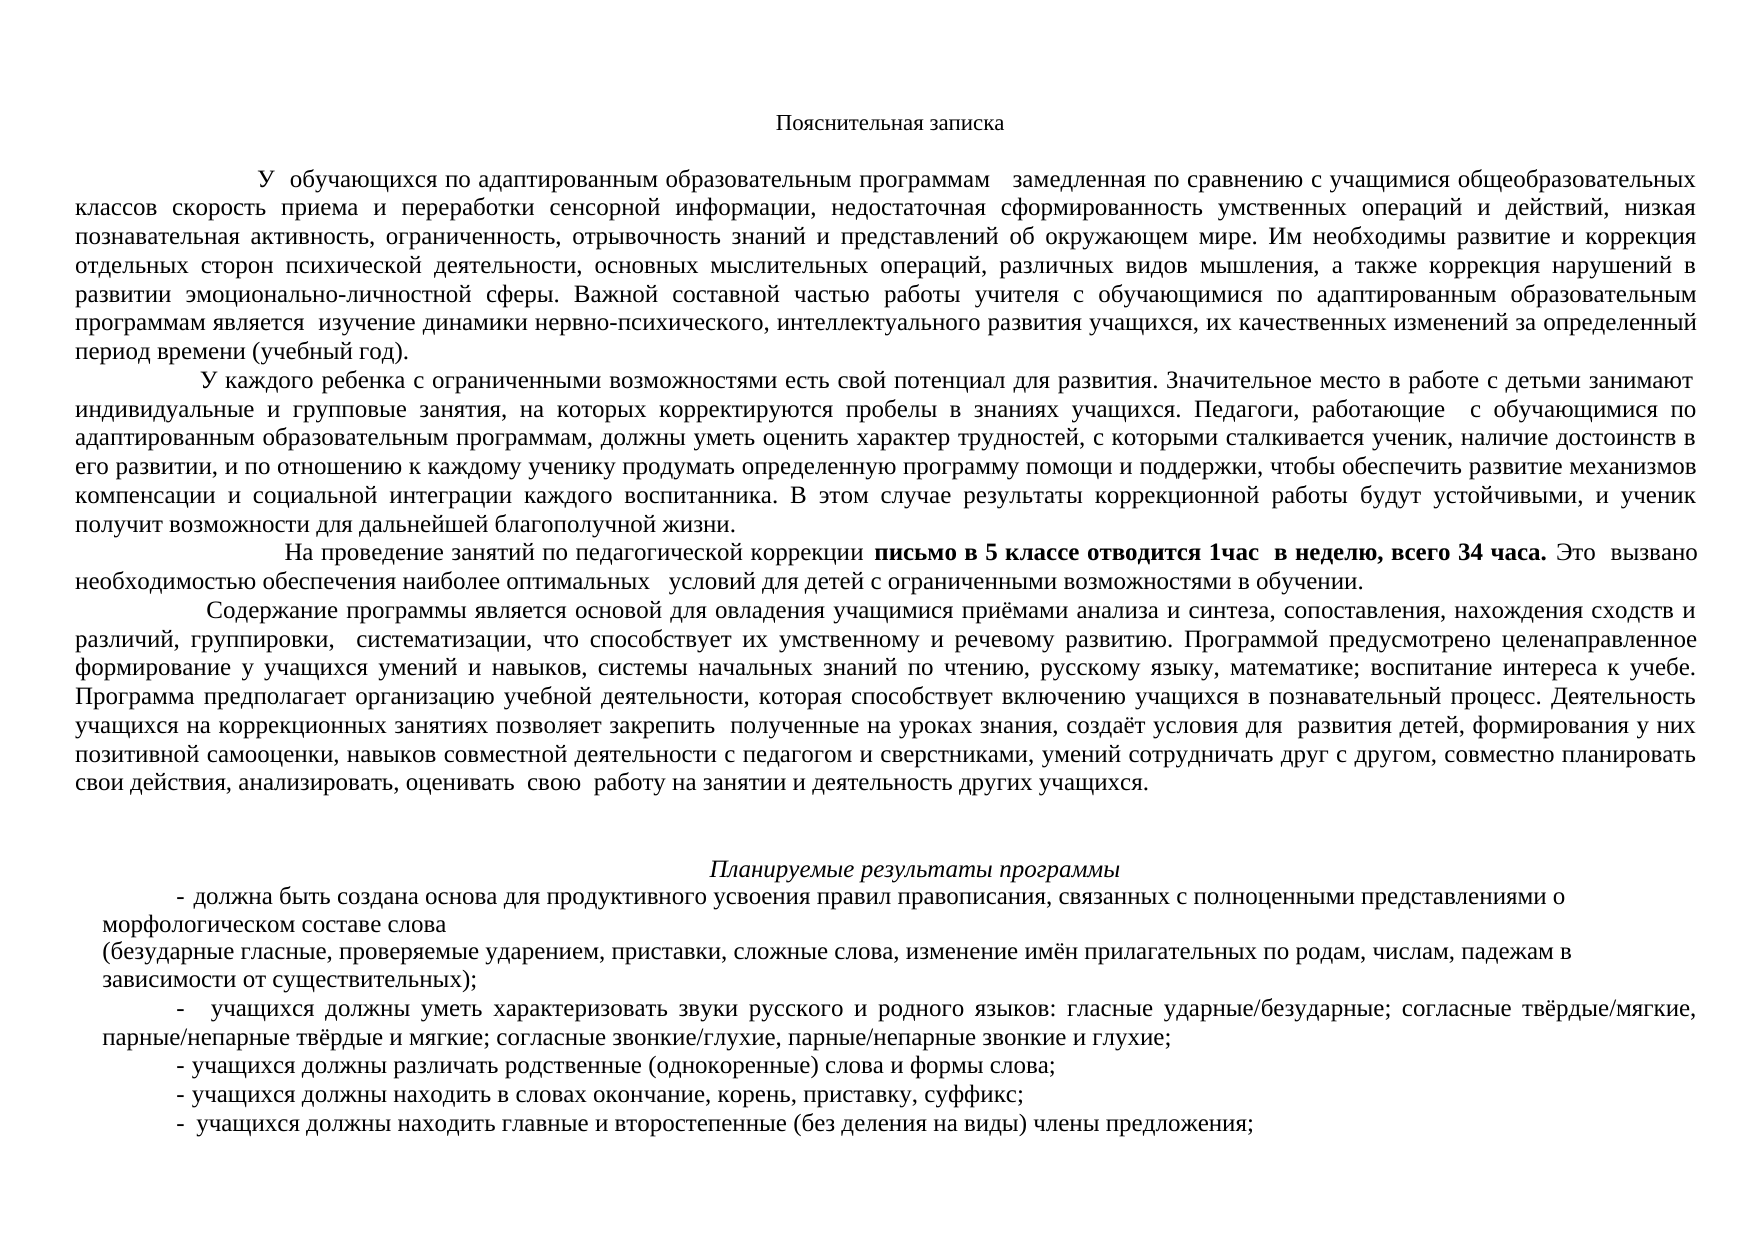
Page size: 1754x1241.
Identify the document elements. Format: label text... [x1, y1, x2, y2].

text (безударные гласные, проверяемые ударением, приставки, сложные слова, изменение имён прилагательных по родам, числам, падежам в зависимости от существительных); [102, 937, 1698, 993]
list учащихся должны различать родственные (однокоренные) слова и формы слова; [176, 1051, 1698, 1079]
text Содержание программы является основой для овладения учащимися приёмами анализа и синтеза, сопоставления, нахождения сходств и различий, группировки, систематизации, что способствует их умственному и речевому развитию. Программой предусмотрено целенаправленное формирование у учащихся умений и навыков, системы начальных знаний по чтению, русскому языку, математике; воспитание интереса к учебе. Программа предполагает организацию учебной деятельности, которая способствует включению учащихся в познавательный процесс. Деятельность учащихся на коррекционных занятиях позволяет закрепить полученные на уроках знания, создаёт условия для развития детей, формирования у них позитивной самооценки, навыков совместной деятельности с педагогом и сверстниками, умений сотрудничать друг с другом, совместно планировать свои действия, анализировать, оценивать свою работу на занятии и деятельность других учащихся. [75, 595, 1698, 796]
list должна быть создана основа для продуктивного усвоения правил правописания, связанных с полноценными представлениями о морфологическом составе слова [102, 882, 1698, 937]
list учащихся должны находить в словах окончание, корень, приставку, суффикс; [176, 1079, 1698, 1108]
text У обучающихся по адаптированным образовательным программам замедленная по сравнению с учащимися общеобразовательных классов скорость приема и переработки сенсорной информации, недостаточная сформированность умственных операций и действий, низкая познавательная активность, ограниченность, отрывочность знаний и представлений об окружающем мире. Им необходимы развитие и коррекция отдельных сторон психической деятельности, основных мыслительных операций, различных видов мышления, а также коррекция нарушений в развитии эмоционально-личностной сферы. Важной составной частью работы учителя с обучающимися по адаптированным образовательным программам является изучение динамики нервно-психического, интеллектуального развития учащихся, их качественных изменений за определенный период времени (учебный год). [75, 164, 1698, 365]
list учащихся должны уметь характеризовать звуки русского и родного языков: гласные ударные/безударные; согласные твёрдые/мягкие, парные/непарные твёрдые и мягкие; согласные звонкие/глухие, парные/непарные звонкие и глухие; [102, 994, 1698, 1050]
list учащихся должны находить главные и второстепенные (без деления на виды) члены предложения; [102, 1109, 1698, 1137]
text Пояснительная записка [75, 108, 1698, 135]
text У каждого ребенка с ограниченными возможностями есть свой потенциал для развития. Значительное место в работе с детьми занимают индивидуальные и групповые занятия, на которых корректируются пробелы в знаниях учащихся. Педагоги, работающие с обучающимися по адаптированным образовательным программам, должны уметь оценить характер трудностей, с которыми сталкивается ученик, наличие достоинств в его развитии, и по отношению к каждому ученику продумать определенную программу помощи и поддержки, чтобы обеспечить развитие механизмов компенсации и социальной интеграции каждого воспитанника. В этом случае результаты коррекционной работы будут устойчивыми, и ученик получит возможности для дальнейшей благополучной жизни. [75, 365, 1698, 537]
text На проведение занятий по педагогической коррекции письмо в 5 классе отводится 1час в неделю, всего 34 часа. Это вызвано необходимостью обеспечения наиболее оптимальных условий для детей с ограниченными возможностями в обучении. [75, 537, 1698, 595]
text Планируемые результаты программы [131, 854, 1698, 882]
